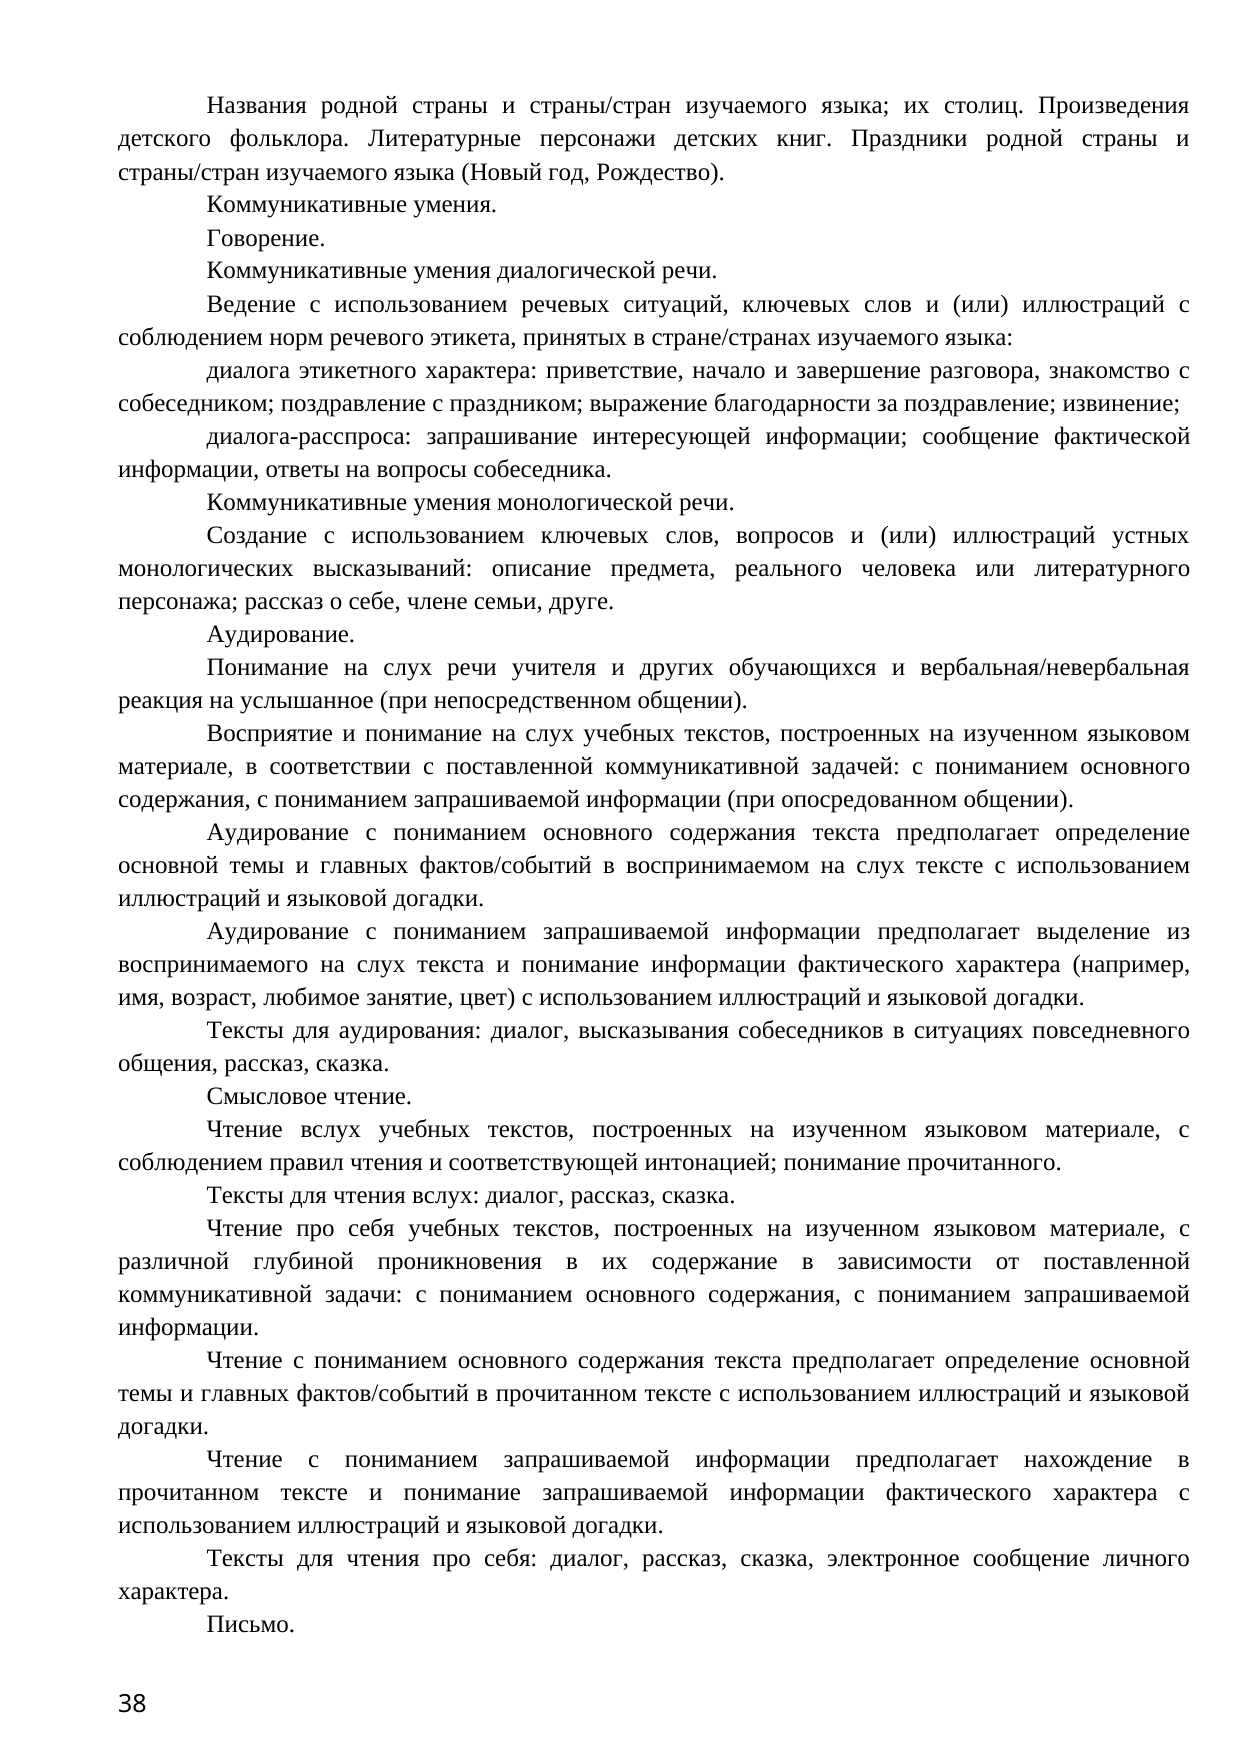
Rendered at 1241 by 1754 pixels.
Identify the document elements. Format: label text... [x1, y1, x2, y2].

text Тексты для чтения вслух: диалог, рассказ, сказка. [118, 1180, 1191, 1209]
text Чтение про себя учебных текстов, построенных на изученном языковом материале, с различной глубиной проникновения в их содержание в зависимости от поставленной коммуникативной задачи: с пониманием основного содержания, с пониманием запрашиваемой информации. [118, 1213, 1191, 1341]
text Письмо. [118, 1609, 1191, 1638]
text Смысловое чтение. [118, 1081, 1191, 1110]
text Чтение с пониманием основного содержания текста предполагает определение основной темы и главных фактов/событий в прочитанном тексте с использованием иллюстраций и языковой догадки. [118, 1345, 1191, 1440]
text Аудирование с пониманием основного содержания текста предполагает определение основной темы и главных фактов/событий в воспринимаемом на слух тексте с использованием иллюстраций и языковой догадки. [118, 817, 1191, 912]
text Коммуникативные умения. [118, 189, 1191, 218]
text Восприятие и понимание на слух учебных текстов, построенных на изученном языковом материале, в соответствии с поставленной коммуникативной задачей: с пониманием основного содержания, с пониманием запрашиваемой информации (при опосредованном общении). [118, 718, 1191, 813]
text диалога-расспроса: запрашивание интересующей информации; сообщение фактической информации, ответы на вопросы собеседника. [118, 421, 1191, 482]
text Названия родной страны и страны/стран изучаемого языка; их столиц. Произведения детского фольклора. Литературные персонажи детских книг. Праздники родной страны и страны/стран изучаемого языка (Новый год, Рождество). [118, 91, 1191, 185]
text Тексты для аудирования: диалог, высказывания собеседников в ситуациях повседневного общения, рассказ, сказка. [118, 1015, 1191, 1077]
text диалога этикетного характера: приветствие, начало и завершение разговора, знакомство с собеседником; поздравление с праздником; выражение благодарности за поздравление; извинение; [118, 355, 1191, 416]
text Тексты для чтения про себя: диалог, рассказ, сказка, электронное сообщение личного характера. [118, 1543, 1191, 1605]
text Говорение. [118, 223, 1191, 251]
text Чтение вслух учебных текстов, построенных на изученном языковом материале, с соблюдением правил чтения и соответствующей интонацией; понимание прочитанного. [118, 1114, 1191, 1176]
text Аудирование с пониманием запрашиваемой информации предполагает выделение из воспринимаемого на слух текста и понимание информации фактического характера (например, имя, возраст, любимое занятие, цвет) с использованием иллюстраций и языковой догадки. [118, 916, 1191, 1011]
text Ведение с использованием речевых ситуаций, ключевых слов и (или) иллюстраций с соблюдением норм речевого этикета, принятых в стране/странах изучаемого языка: [118, 289, 1191, 350]
text Коммуникативные умения монологической речи. [118, 487, 1191, 516]
text Создание с использованием ключевых слов, вопросов и (или) иллюстраций устных монологических высказываний: описание предмета, реального человека или литературного персонажа; рассказ о себе, члене семьи, друге. [118, 520, 1191, 614]
text Понимание на слух речи учителя и других обучающихся и вербальная/невербальная реакция на услышанное (при непосредственном общении). [118, 652, 1191, 714]
text Аудирование. [118, 619, 1191, 648]
text Коммуникативные умения диалогической речи. [118, 256, 1191, 284]
text Чтение с пониманием запрашиваемой информации предполагает нахождение в прочитанном тексте и понимание запрашиваемой информации фактического характера с использованием иллюстраций и языковой догадки. [118, 1444, 1191, 1539]
